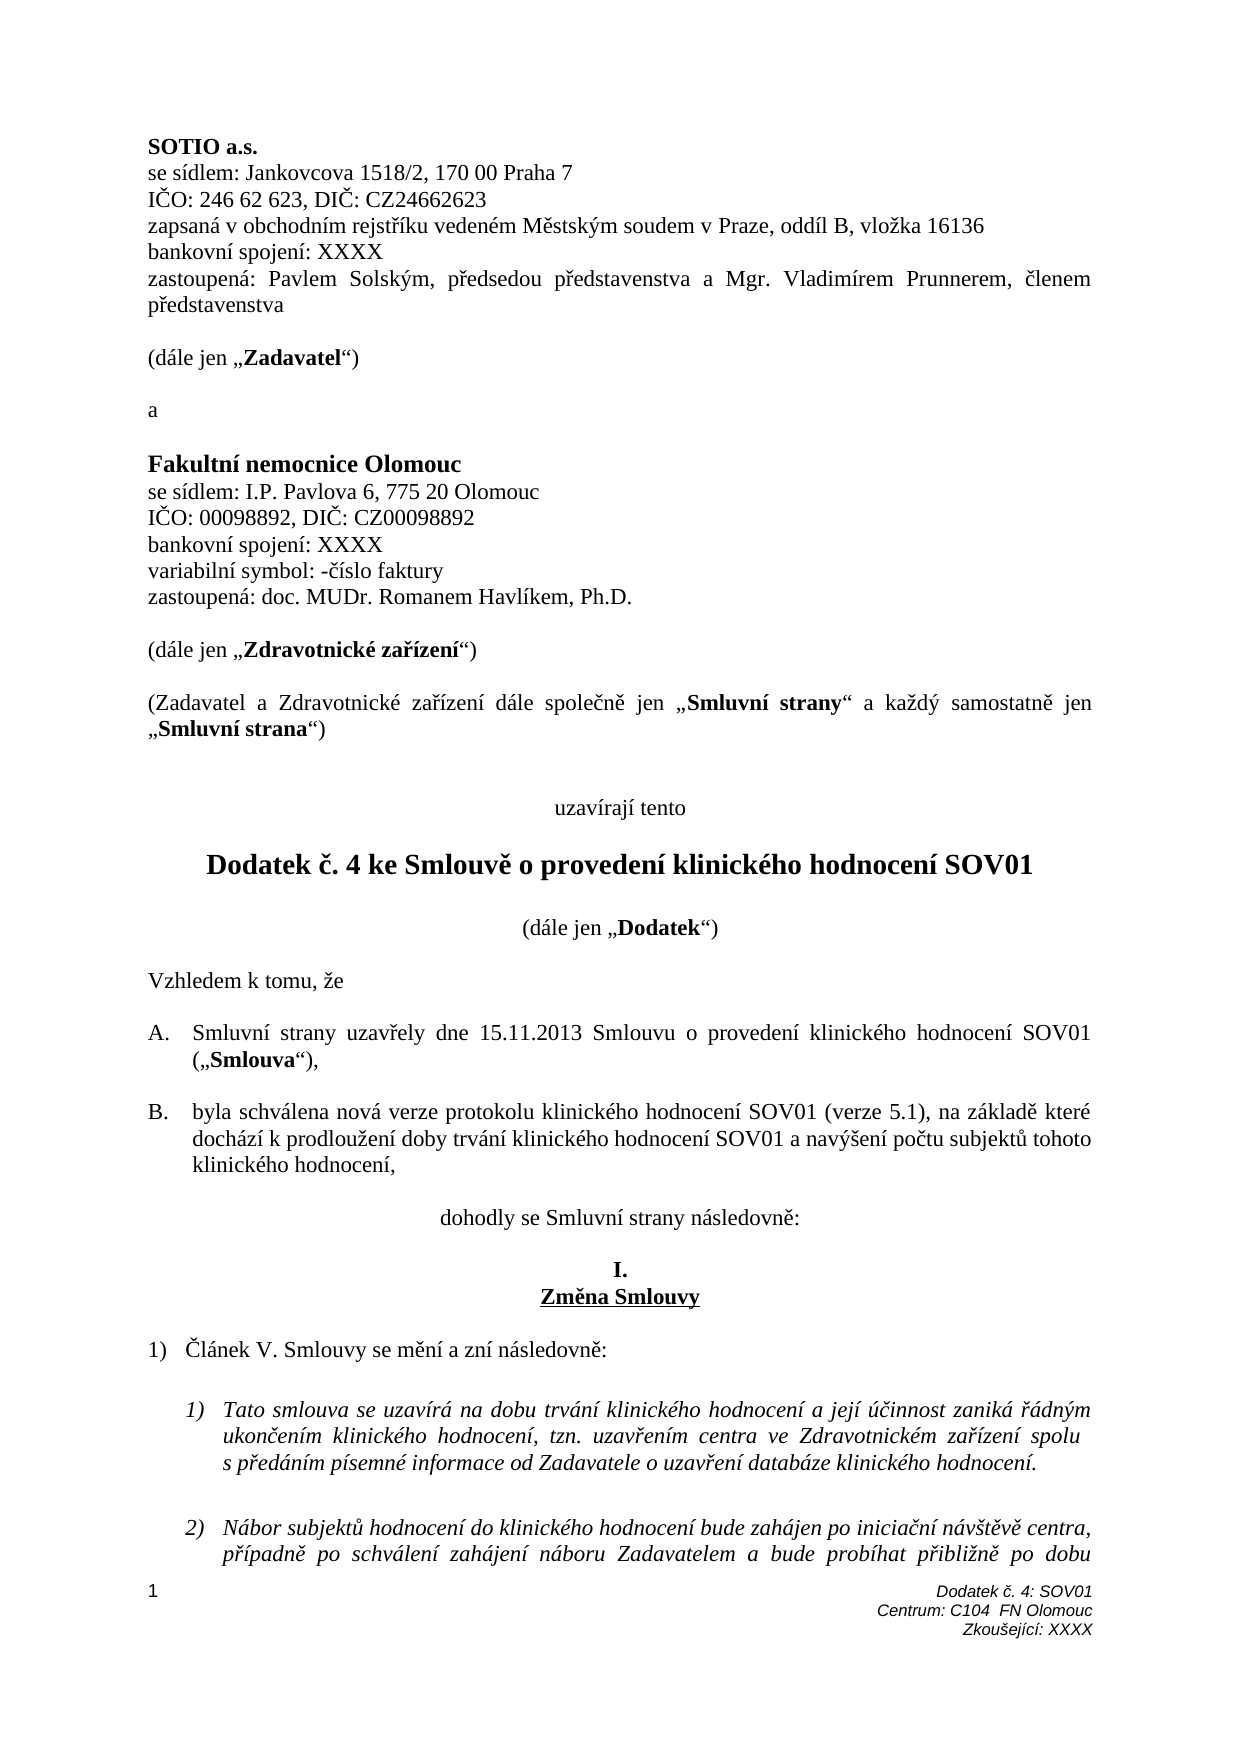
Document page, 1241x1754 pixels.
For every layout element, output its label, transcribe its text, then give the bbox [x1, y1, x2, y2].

text uzavírají tento [148, 794, 1092, 821]
text Dodatek č. 4 ke Smlouvě o provedení klinického hodnocení SOV01 [148, 847, 1092, 880]
text IČO: 00098892, DIČ: CZ00098892 [148, 504, 1092, 531]
text (dále jen „Dodatek“) [148, 914, 1092, 940]
text se sídlem: Jankovcova 1518/2, 170 00 Praha 7 [148, 159, 1092, 186]
text SOTIO a.s. [148, 133, 1092, 159]
text bankovní spojení: XXXX [148, 238, 1092, 265]
text bankovní spojení: XXXX [148, 531, 1092, 557]
text zastoupená: doc. MUDr. Romanem Havlíkem, Ph.D. [148, 583, 1092, 610]
list Článek V. Smlouvy se mění a zní následovně: [148, 1336, 1092, 1362]
list byla schválena nová verze protokolu klinického hodnocení SOV01 (verze 5.1), na základě které dochází k prodloužení doby trvání klinického hodnocení SOV01 a navýšení počtu subjektů tohoto klinického hodnocení, [148, 1098, 1092, 1177]
text Fakultní nemocnice Olomouc [148, 449, 1092, 478]
list Smluvní strany uzavřely dne 15.11.2013 Smlouvu o provedení klinického hodnocení SOV01 („Smlouva“), [148, 1019, 1092, 1072]
text (Zadavatel a Zdravotnické zařízení dále společně jen „Smluvní strany“ a každý samostatně jen „Smluvní strana“) [148, 689, 1092, 741]
text IČO: 246 62 623, DIČ: CZ24662623 [148, 186, 1092, 212]
text (dále jen „Zdravotnické zařízení“) [148, 636, 1092, 662]
text variabilní symbol: -číslo faktury [148, 557, 1092, 583]
text a [148, 396, 1092, 423]
list Tato smlouva se uzavírá na dobu trvání klinického hodnocení a její účinnost zaniká řádným ukončením klinického hodnocení, tzn. uzavřením centra ve Zdravotnickém zařízení spolu s předáním písemné informace od Zadavatele o uzavření databáze klinického hodnocení. [185, 1396, 1092, 1475]
text Vzhledem k tomu, že [148, 967, 1092, 993]
subtitle Změna Smlouvy [148, 1283, 1092, 1309]
text dohodly se Smluvní strany následovně: [148, 1204, 1092, 1230]
text zapsaná v obchodním rejstříku vedeném Městským soudem v Praze, oddíl B, vložka 16136 [148, 212, 1092, 238]
text se sídlem: I.P. Pavlova 6, 775 20 Olomouc [148, 478, 1092, 504]
text (dále jen „Zadavatel“) [148, 344, 1092, 370]
text zastoupená: Pavlem Solským, předsedou představenstva a Mgr. Vladimírem Prunnerem, členem představenstva [148, 265, 1092, 317]
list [185, 1514, 1092, 1567]
text I. [148, 1257, 1092, 1283]
